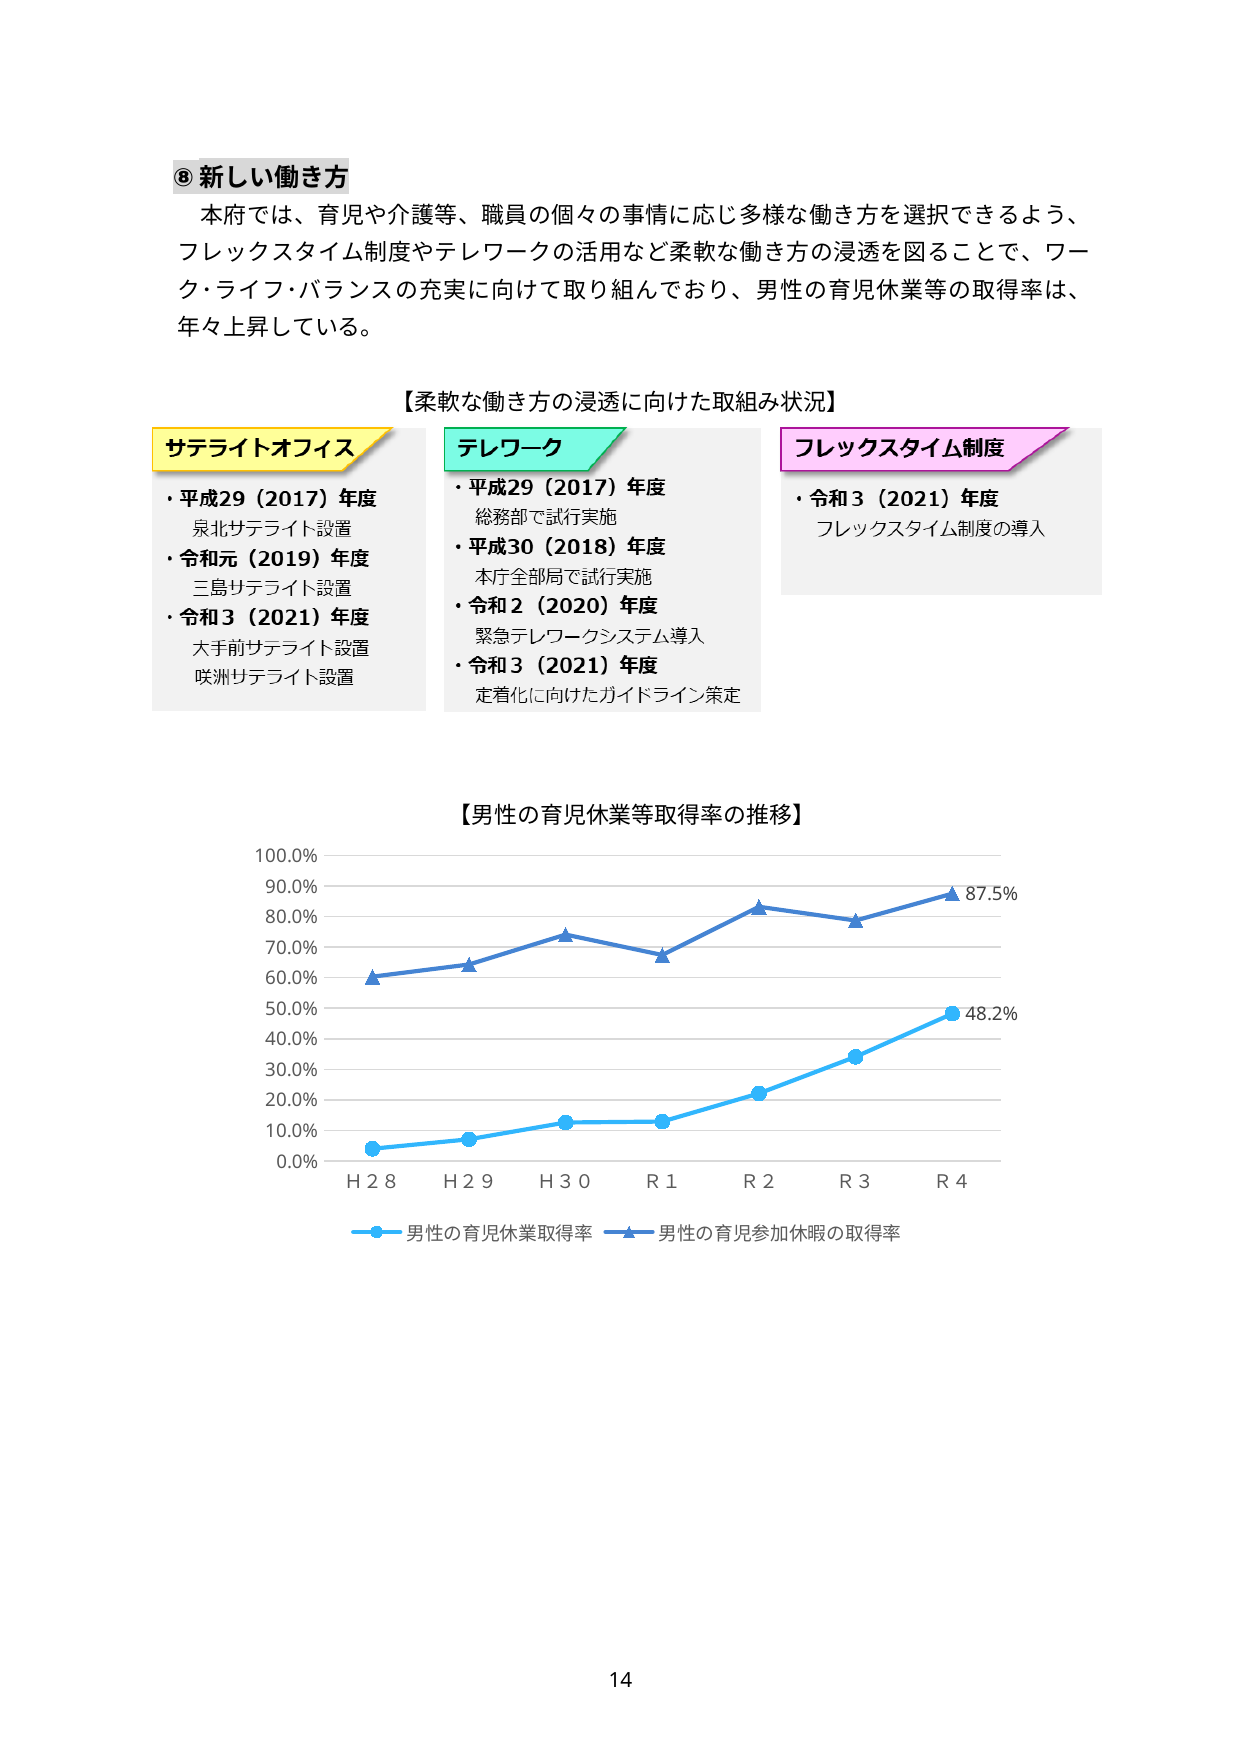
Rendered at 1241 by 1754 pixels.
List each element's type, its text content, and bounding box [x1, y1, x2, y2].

text 本府では、育児や介護等、職員の個々の事情に応じ多様な働き方を選択できるよう、フレックスタイム制度やテレワークの活用など柔軟な働き方の浸透を図ることで、ワーク･ライフ･バランスの充実に向けて取り組んでおり、男性の育児休業等の取得率は、年々上昇している。 [177, 194, 1092, 344]
picture [147, 423, 1103, 739]
text ⑧新しい働き方 [148, 157, 1092, 194]
text 【男性の育児休業等取得率の推移】 [148, 794, 1092, 832]
text 【柔軟な働き方の浸透に向けた取組み状況】 [148, 382, 1092, 419]
